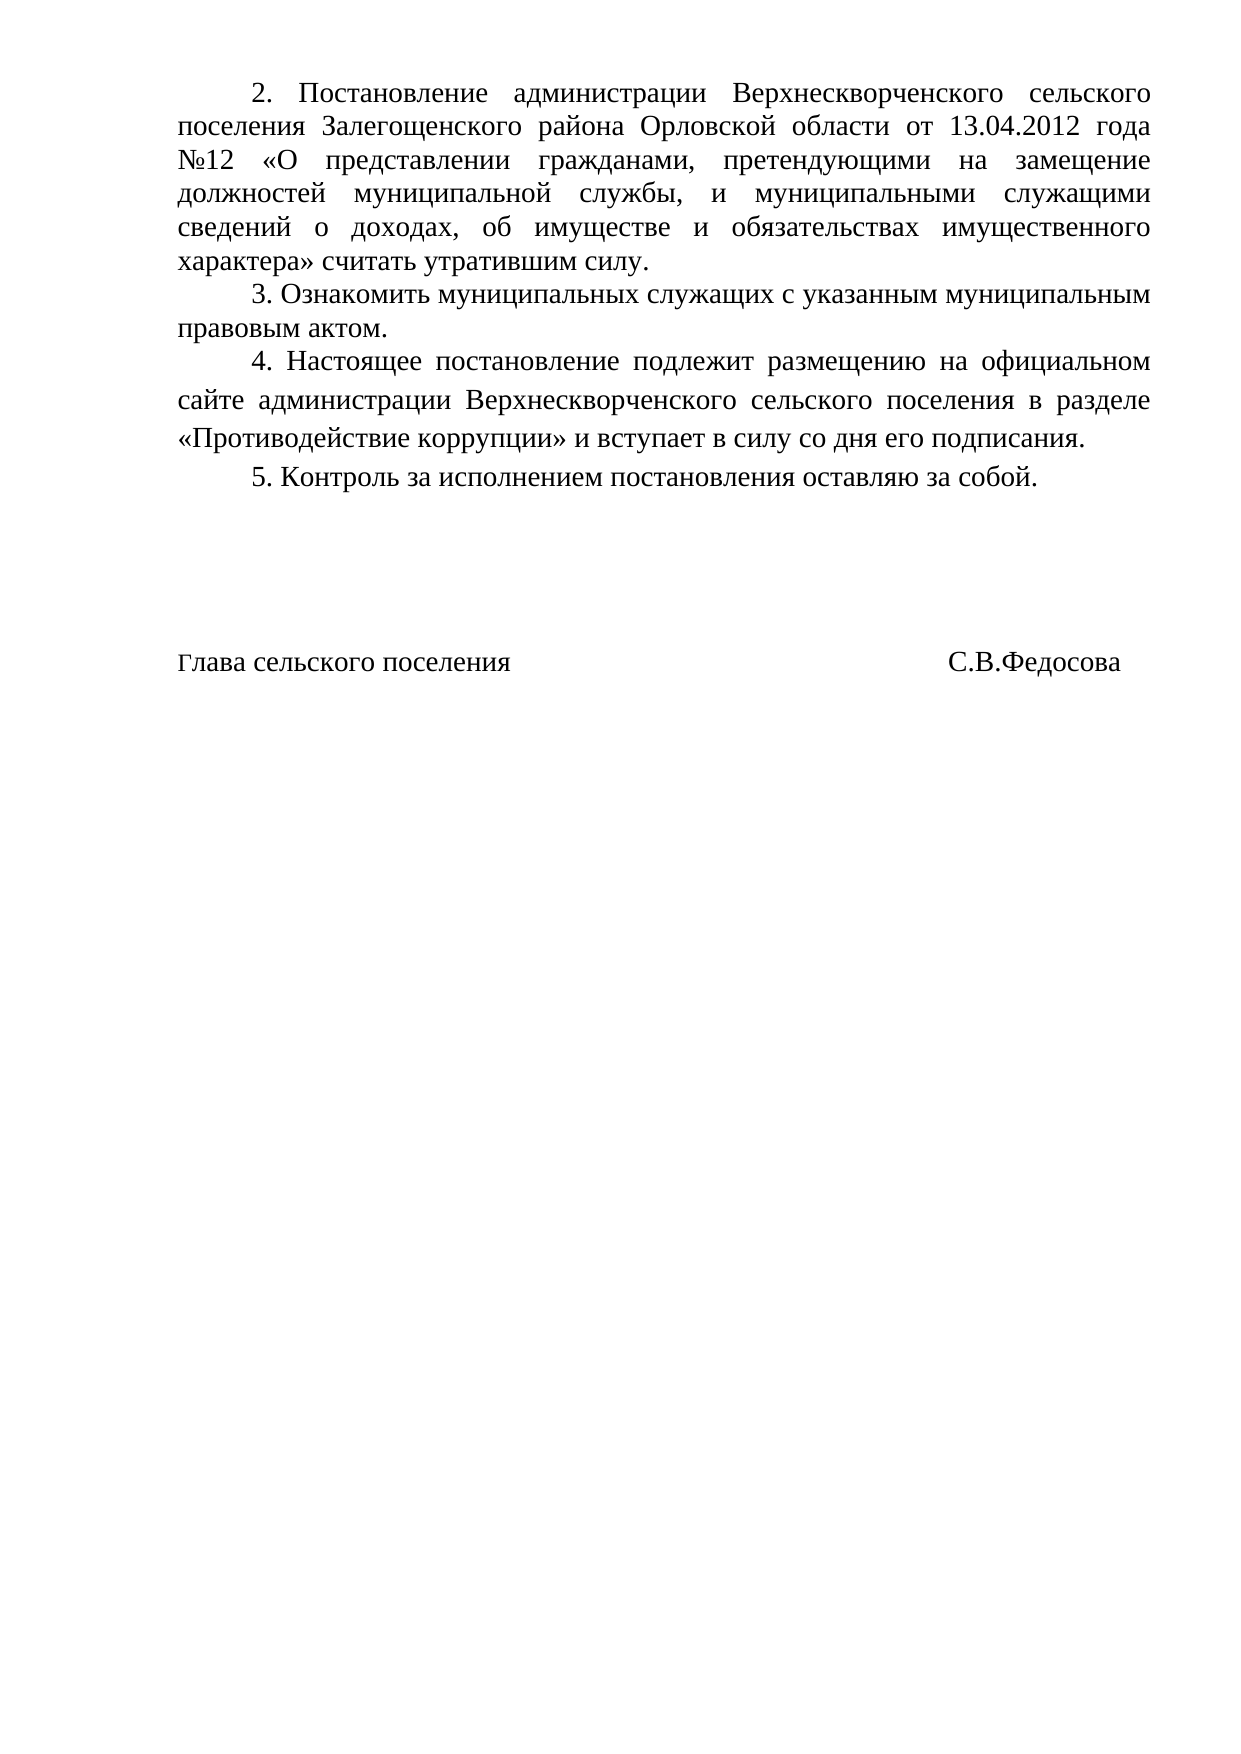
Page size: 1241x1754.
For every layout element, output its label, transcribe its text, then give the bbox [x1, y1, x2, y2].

text 5. Контроль за исполнением постановления оставляю за собой. [177, 459, 1152, 492]
text 4. Настоящее постановление подлежит размещению на официальном сайте администрации Верхнескворченского сельского поселения в разделе «Противодействие коррупции» и вступает в силу со дня его подписания. [177, 343, 1152, 454]
text Глава сельского поселения С.В.Федосова [177, 644, 1152, 677]
text 2. Постановление администрации Верхнескворченского сельского поселения Залегощенского района Орловской области от 13.04.2012 года №12 «О представлении гражданами, претендующими на замещение должностей муниципальной службы, и муниципальными служащими сведений о доходах, об имуществе и обязательствах имущественного характера» считать утратившим силу. [177, 75, 1152, 276]
text 3. Ознакомить муниципальных служащих с указанным муниципальным правовым актом. [177, 276, 1152, 343]
